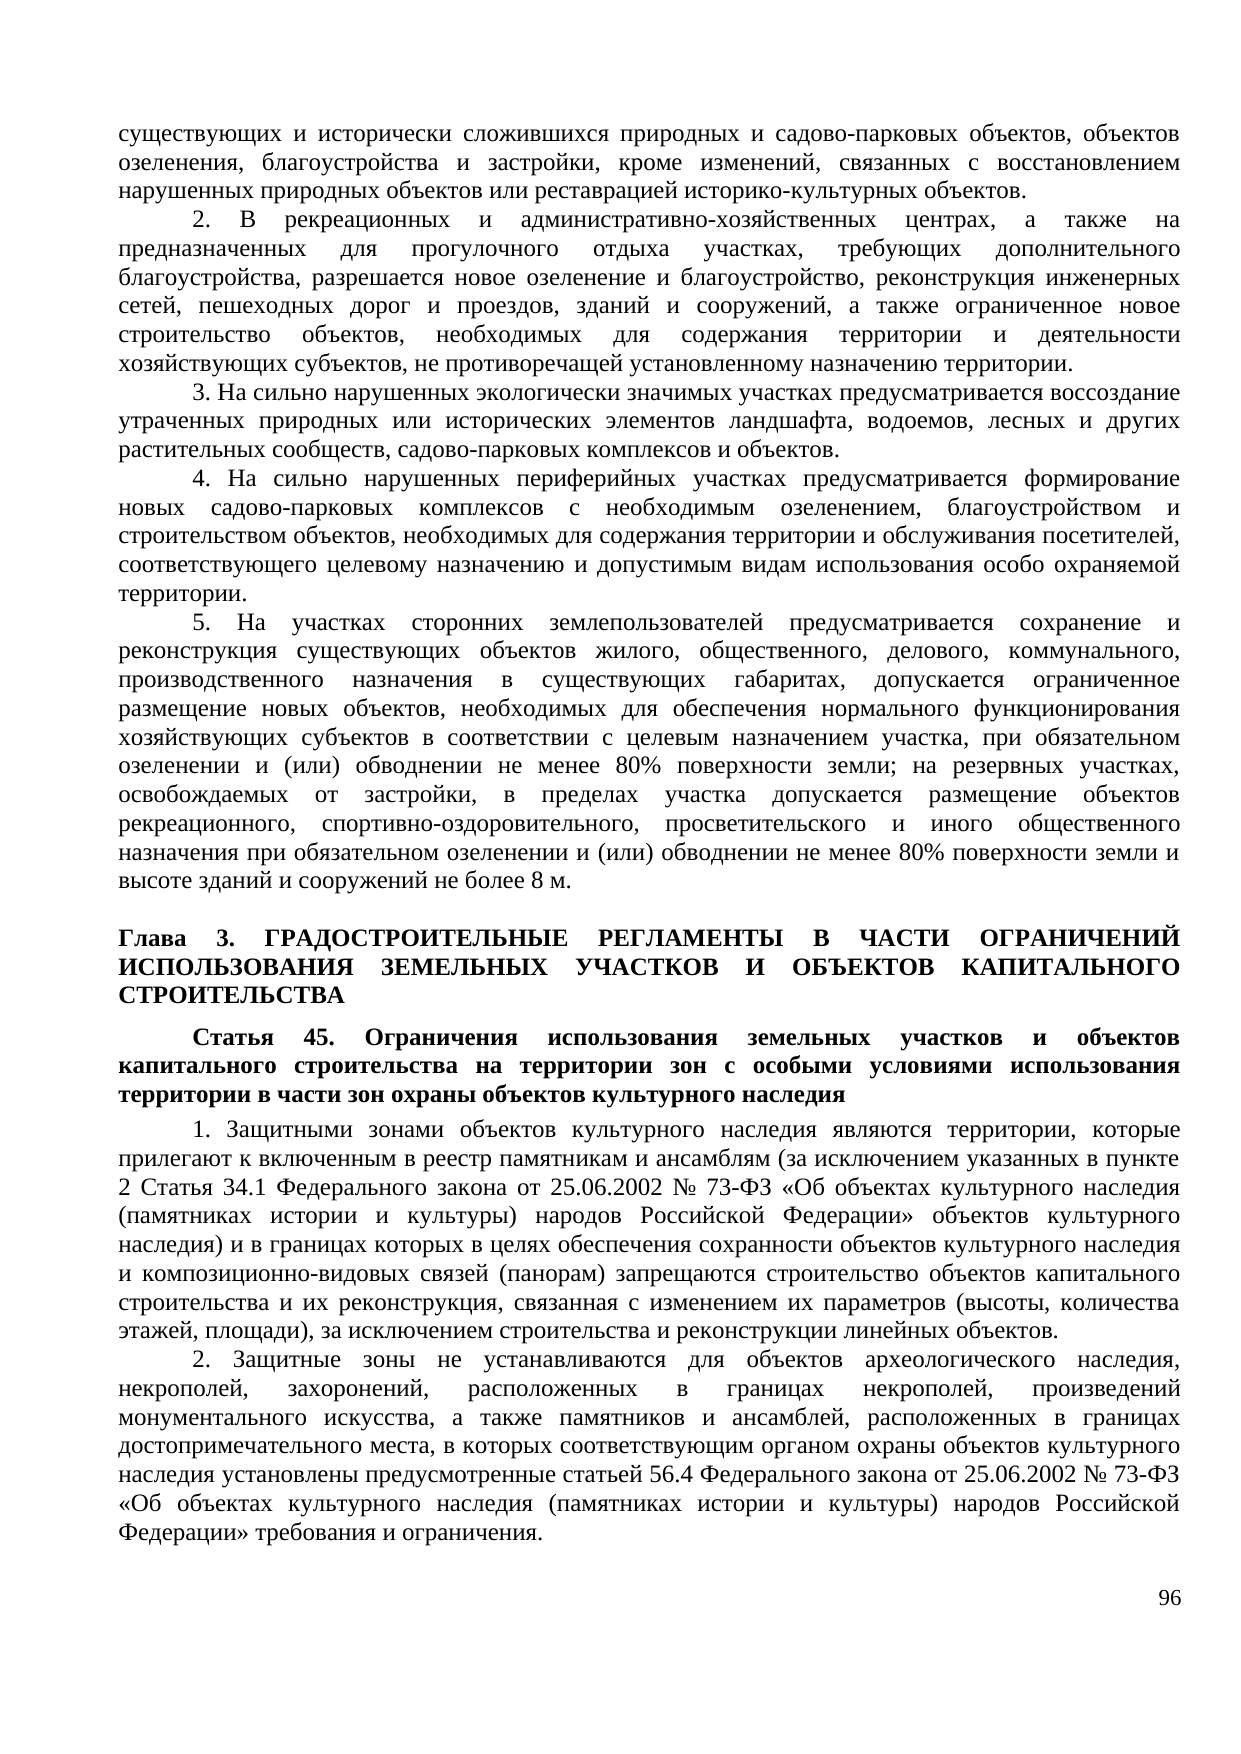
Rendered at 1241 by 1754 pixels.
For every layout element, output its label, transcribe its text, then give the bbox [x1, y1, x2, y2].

text 1. Защитными зонами объектов культурного наследия являются территории, которые прилегают к включенным в реестр памятникам и ансамблям (за исключением указанных в пункте 2 Статья 34.1 Федерального закона от 25.06.2002 № 73-ФЗ «Об объектах культурного наследия (памятниках истории и культуры) народов Российской Федерации» объектов культурного наследия) и в границах которых в целях обеспечения сохранности объектов культурного наследия и композиционно-видовых связей (панорам) запрещаются строительство объектов капитального строительства и их реконструкция, связанная с изменением их параметров (высоты, количества этажей, площади), за исключением строительства и реконструкции линейных объектов. [118, 1114, 1181, 1344]
text 2. Защитные зоны не устанавливаются для объектов археологического наследия, некрополей, захоронений, расположенных в границах некрополей, произведений монументального искусства, а также памятников и ансамблей, расположенных в границах достопримечательного места, в которых соответствующим органом охраны объектов культурного наследия установлены предусмотренные статьей 56.4 Федерального закона от 25.06.2002 № 73-ФЗ «Об объектах культурного наследия (памятниках истории и культуры) народов Российской Федерации» требования и ограничения. [118, 1344, 1181, 1546]
text 4. На сильно нарушенных периферийных участках предусматривается формирование новых садово-парковых комплексов с необходимым озеленением, благоустройством и строительством объектов, необходимых для содержания территории и обслуживания посетителей, соответствующего целевому назначению и допустимым видам использования особо охраняемой территории. [118, 463, 1181, 607]
text 3. На сильно нарушенных экологически значимых участках предусматривается воссоздание утраченных природных или исторических элементов ландшафта, водоемов, лесных и других растительных сообществ, садово-парковых комплексов и объектов. [118, 377, 1181, 463]
subtitle Статья 45. Ограничения использования земельных участков и объектов капитального строительства на территории зон с особыми условиями использования территории в части зон охраны объектов культурного наследия [118, 1022, 1181, 1108]
text 5. На участках сторонних землепользователей предусматривается сохранение и реконструкция существующих объектов жилого, общественного, делового, коммунального, производственного назначения в существующих габаритах, допускается ограниченное размещение новых объектов, необходимых для обеспечения нормального функционирования хозяйствующих субъектов в соответствии с целевым назначением участка, при обязательном озеленении и (или) обводнении не менее 80% поверхности земли; на резервных участках, освобождаемых от застройки, в пределах участка допускается размещение объектов рекреационного, спортивно-оздоровительного, просветительского и иного общественного назначения при обязательном озеленении и (или) обводнении не менее 80% поверхности земли и высоте зданий и сооружений не более . [118, 607, 1181, 894]
title Глава 3. ГРАДОСТРОИТЕЛЬНЫЕ РЕГЛАМЕНТЫ В ЧАСТИ ОГРАНИЧЕНИЙ ИСПОЛЬЗОВАНИЯ ЗЕМЕЛЬНЫХ УЧАСТКОВ И ОБЪЕКТОВ КАПИТАЛЬНОГО СТРОИТЕЛЬСТВА [118, 923, 1181, 1009]
text 2. В рекреационных и административно-хозяйственных центрах, а также на предназначенных для прогулочного отдыха участках, требующих дополнительного благоустройства, разрешается новое озеленение и благоустройство, реконструкция инженерных сетей, пешеходных дорог и проездов, зданий и сооружений, а также ограниченное новое строительство объектов, необходимых для содержания территории и деятельности хозяйствующих субъектов, не противоречащей установленному назначению территории. [118, 204, 1181, 377]
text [118, 118, 1181, 204]
